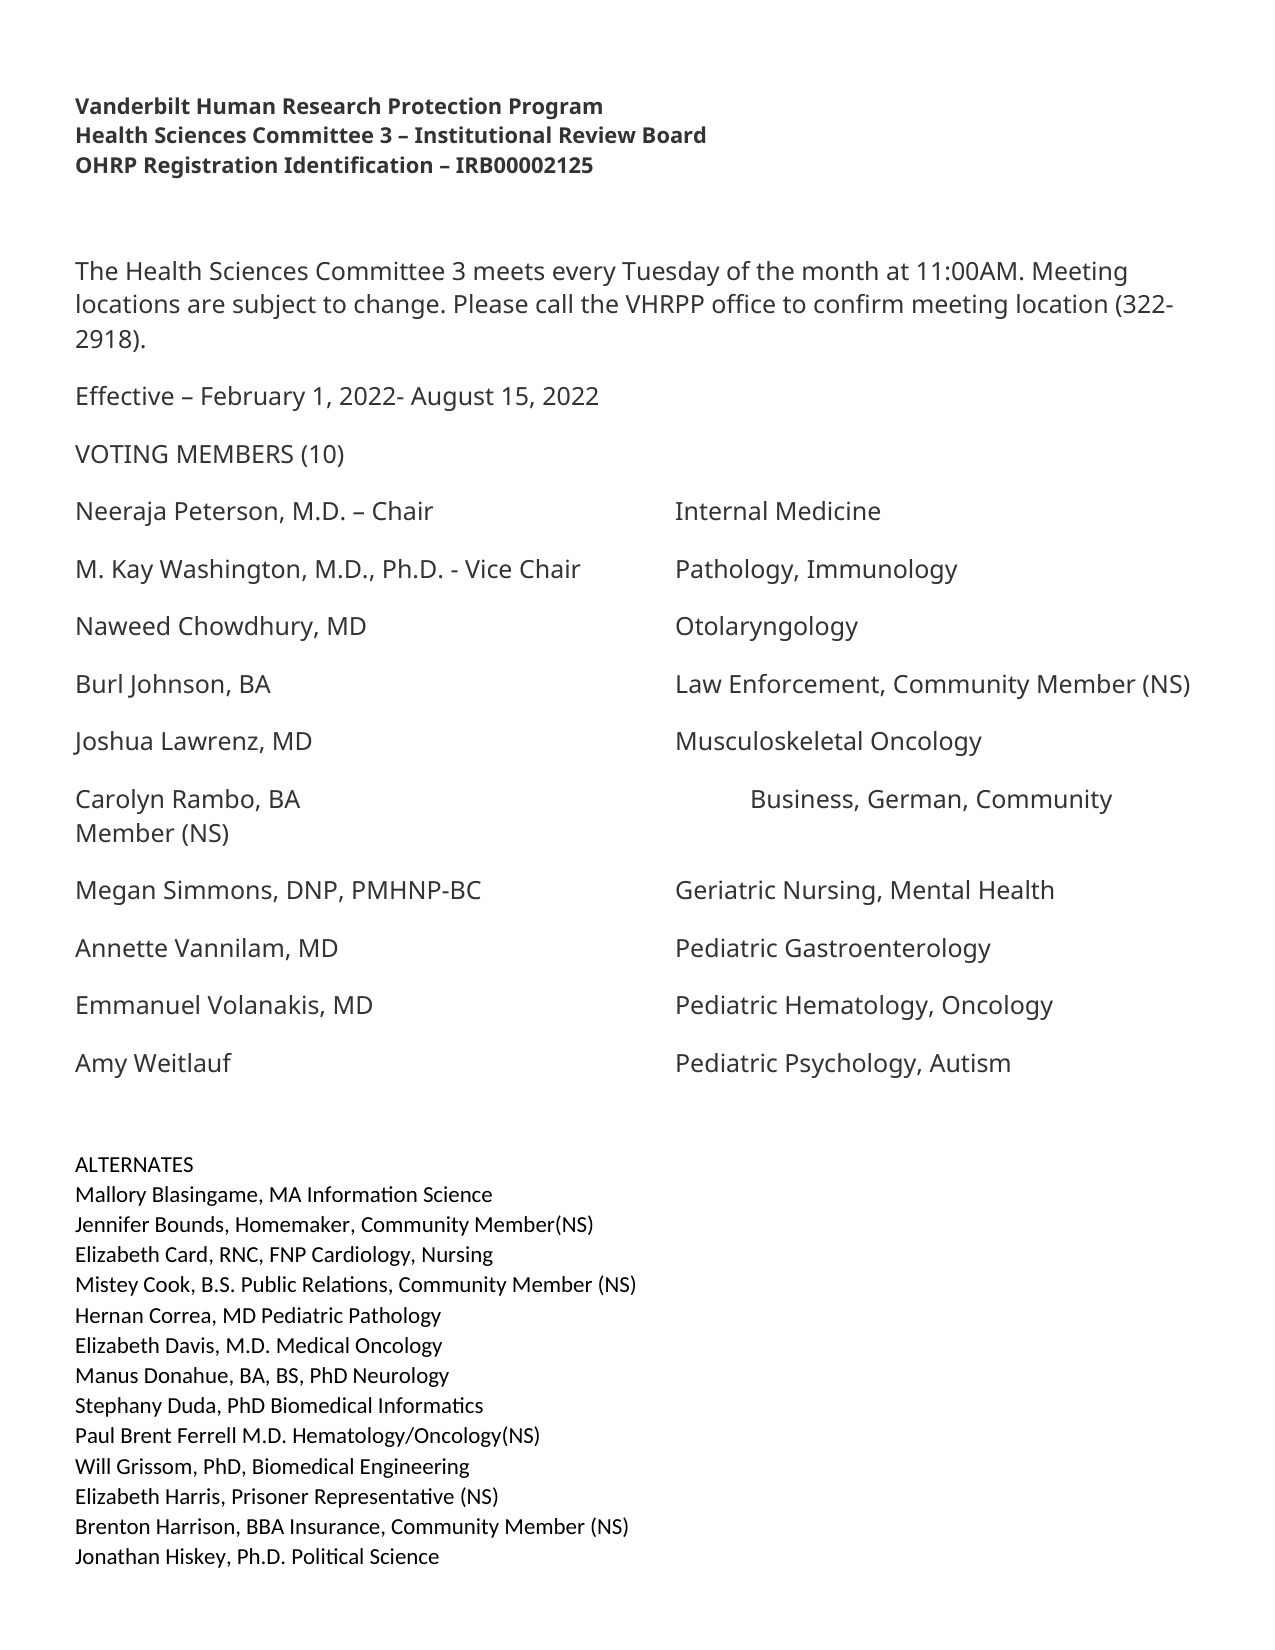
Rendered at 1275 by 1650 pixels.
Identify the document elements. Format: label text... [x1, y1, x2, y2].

text Elizabeth Harris, Prisoner Representative (NS) [75, 1482, 1200, 1510]
text ALTERNATES [75, 1150, 1200, 1178]
text Joshua Lawrenz, MD Musculoskeletal Oncology [75, 724, 1200, 758]
text The Health Sciences Committee 3 meets every Tuesday of the month at 11:00AM. Meeting locations are subject to change. Please call the VHRPP office to confirm meeting location (322-2918). [75, 253, 1200, 355]
text Elizabeth Davis, M.D. Medical Oncology [75, 1331, 1200, 1359]
text Naweed Chowdhury, MD Otolaryngology [75, 609, 1200, 643]
text Manus Donahue, BA, BS, PhD Neurology [75, 1361, 1200, 1389]
text Paul Brent Ferrell M.D. Hematology/Oncology(NS) [75, 1422, 1200, 1449]
text Jonathan Hiskey, Ph.D. Political Science [75, 1542, 1200, 1570]
text Amy Weitlauf Pediatric Psychology, Autism [75, 1045, 1200, 1079]
text Hernan Correa, MD Pediatric Pathology [75, 1301, 1200, 1329]
text Jennifer Bounds, Homemaker, Community Member(NS) [75, 1210, 1200, 1238]
text Annette Vannilam, MD Pediatric Gastroenterology [75, 930, 1200, 964]
text Carolyn Rambo, BA Business, German, Community Member (NS) [75, 781, 1200, 849]
text Vanderbilt Human Research Protection Program Health Sciences Committee 3 – Institutional Review Board OHRP Registration Identification – IRB00002125 [75, 91, 1200, 180]
text Emmanuel Volanakis, MD Pediatric Hematology, Oncology [75, 988, 1200, 1022]
text Stephany Duda, PhD Biomedical Informatics [75, 1391, 1200, 1419]
text VOTING MEMBERS (10) [75, 436, 1200, 470]
text Neeraja Peterson, M.D. – Chair Internal Medicine [75, 494, 1200, 528]
text Megan Simmons, DNP, PMHNP-BC Geriatric Nursing, Mental Health [75, 873, 1200, 907]
text Mistey Cook, B.S. Public Relations, Community Member (NS) [75, 1271, 1200, 1298]
text Elizabeth Card, RNC, FNP Cardiology, Nursing [75, 1240, 1200, 1268]
text M. Kay Washington, M.D., Ph.D. - Vice Chair Pathology, Immunology [75, 551, 1200, 585]
text Brenton Harrison, BBA Insurance, Community Member (NS) [75, 1512, 1200, 1540]
text Burl Johnson, BA Law Enforcement, Community Member (NS) [75, 666, 1200, 700]
text Effective – February 1, 2022- August 15, 2022 [75, 379, 1200, 413]
text Will Grissom, PhD, Biomedical Engineering [75, 1452, 1200, 1480]
text Mallory Blasingame, MA Information Science [75, 1180, 1200, 1208]
